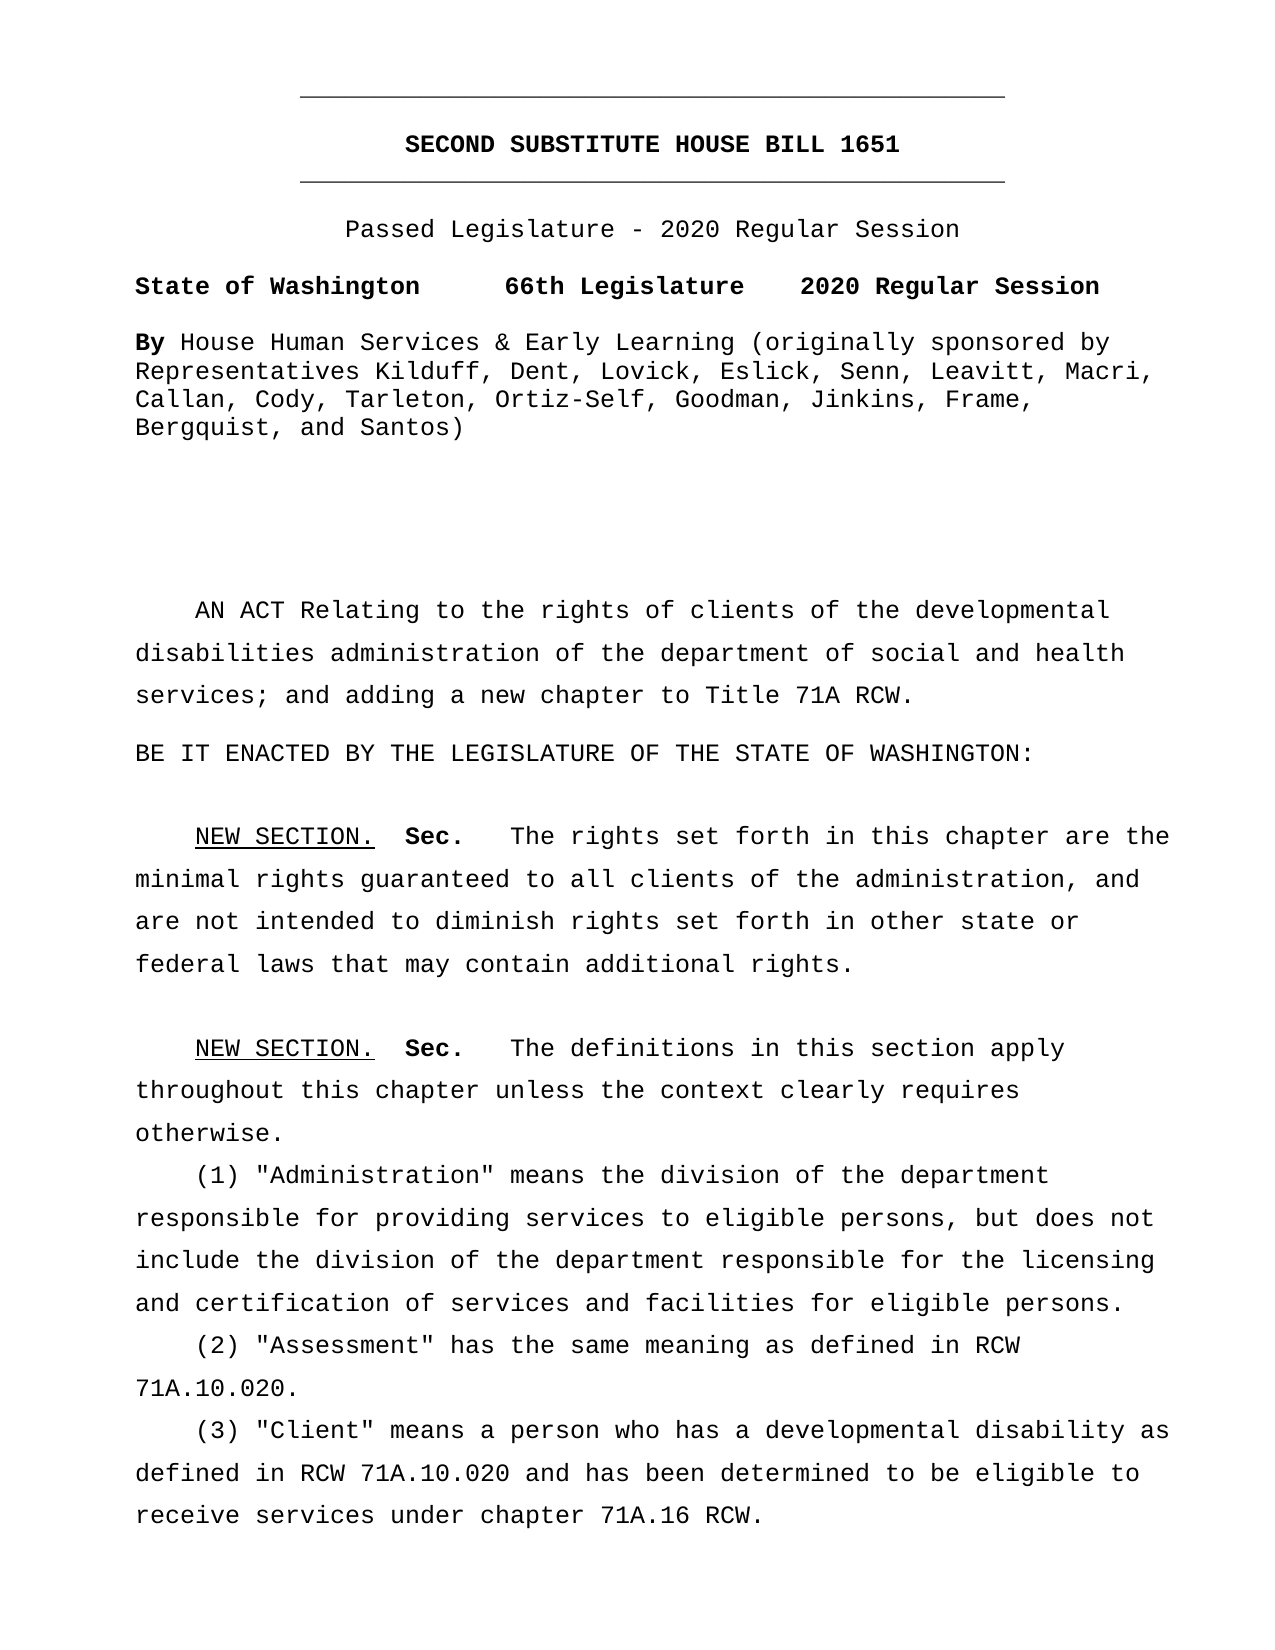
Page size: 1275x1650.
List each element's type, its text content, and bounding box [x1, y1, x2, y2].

text BE IT ENACTED BY THE LEGISLATURE OF THE STATE OF WASHINGTON: [135, 741, 1170, 769]
text SECOND SUBSTITUTE HOUSE BILL 1651 [135, 132, 1170, 160]
text _______________________________________________ [135, 75, 1170, 103]
text Passed Legislature - 2020 Regular Session [135, 217, 1170, 245]
text (1) "Administration" means the division of the department responsible for providing services to eligible persons, but does not include the division of the department responsible for the licensing and certification of services and facilities for eligible persons. [135, 1150, 1170, 1320]
text NEW SECTION. Sec. The rights set forth in this chapter are the minimal rights guaranteed to all clients of the administration, and are not intended to diminish rights set forth in other state or federal laws that may contain additional rights. [135, 811, 1170, 981]
text (2) "Assessment" has the same meaning as defined in RCW 71A.10.020. [135, 1320, 1170, 1405]
text By House Human Services & Early Learning (originally sponsored by Representatives Kilduff, Dent, Lovick, Eslick, Senn, Leavitt, Macri, Callan, Cody, Tarleton, Ortiz-Self, Goodman, Jinkins, Frame, Bergquist, and Santos) [135, 330, 1170, 443]
text State of Washington 66th Legislature 2020 Regular Session [135, 273, 1170, 302]
text NEW SECTION. Sec. The definitions in this section apply throughout this chapter unless the context clearly requires otherwise. [135, 1022, 1170, 1150]
text _______________________________________________ [135, 160, 1170, 188]
text AN ACT Relating to the rights of clients of the developmental disabilities administration of the department of social and health services; and adding a new chapter to Title 71A RCW. [135, 585, 1170, 712]
text (3) "Client" means a person who has a developmental disability as defined in RCW 71A.10.020 and has been determined to be eligible to receive services under chapter 71A.16 RCW. [135, 1405, 1170, 1532]
